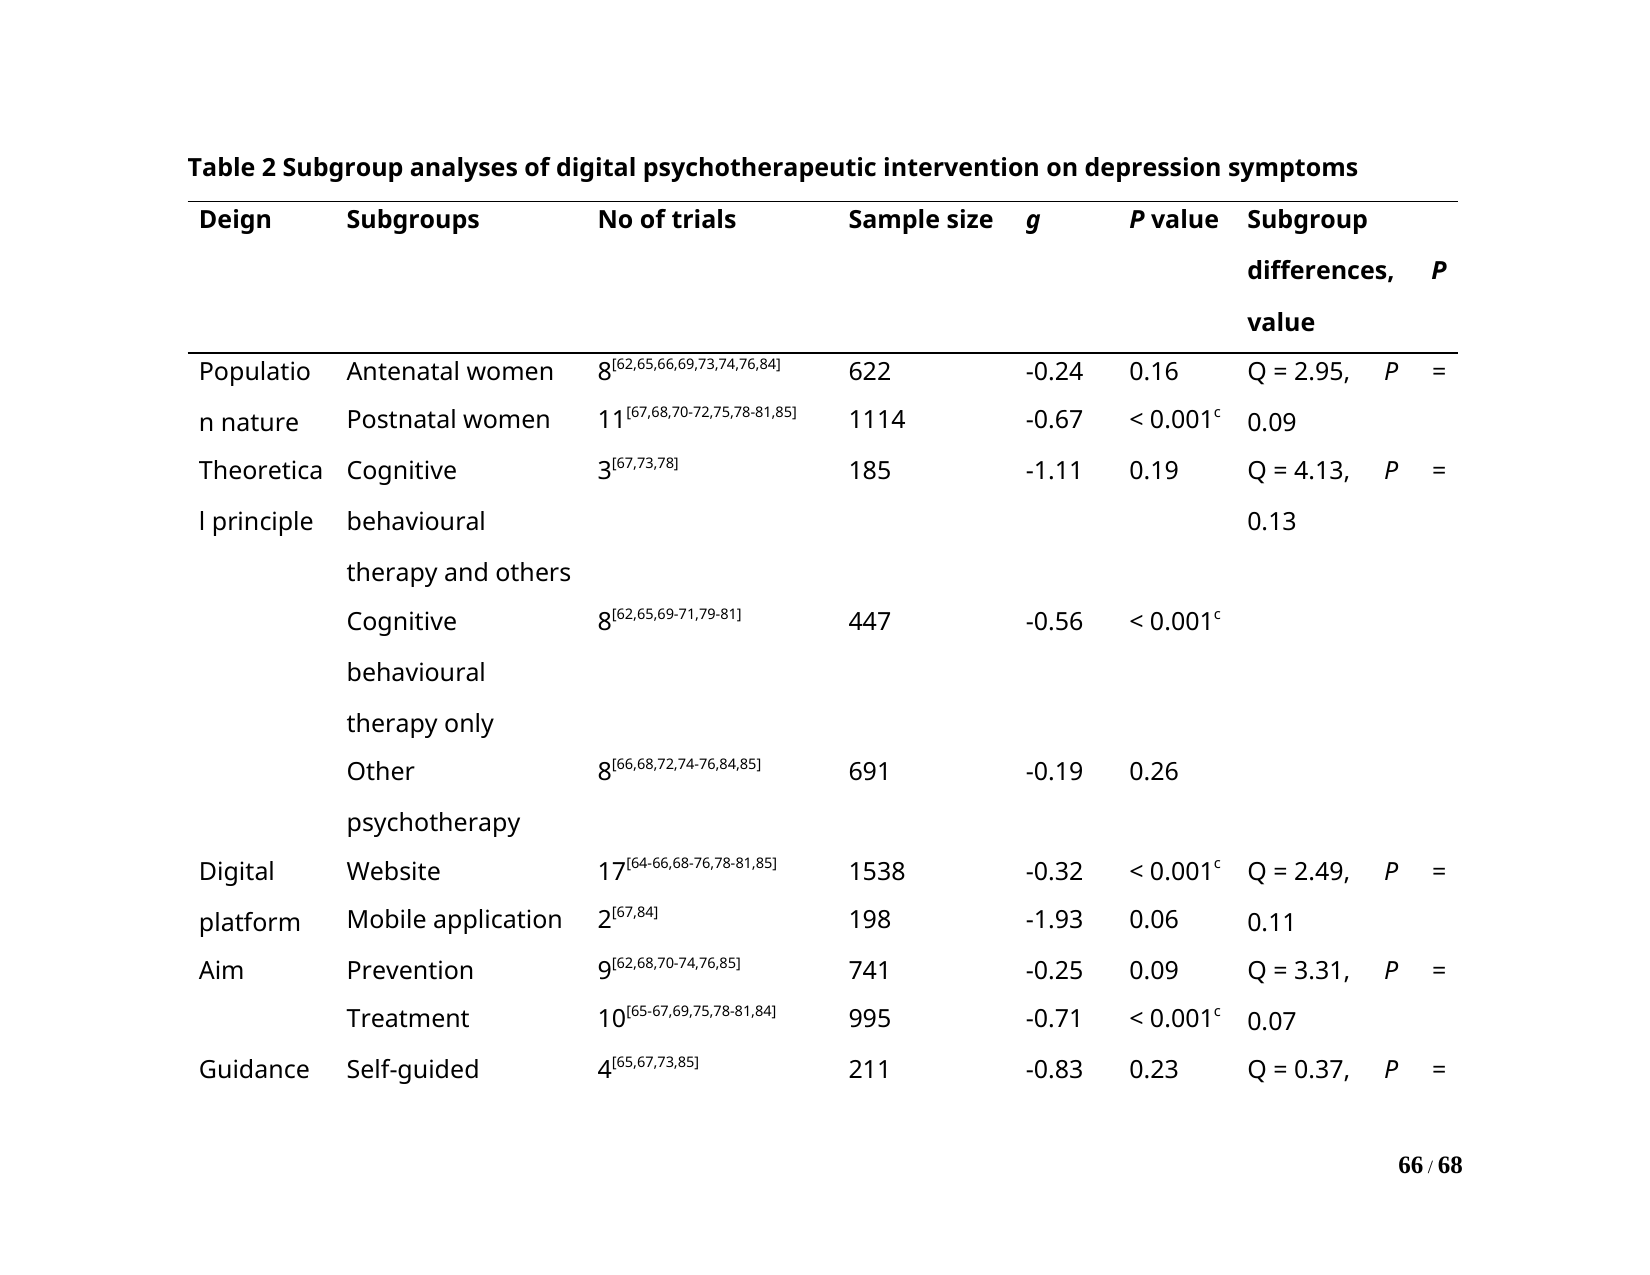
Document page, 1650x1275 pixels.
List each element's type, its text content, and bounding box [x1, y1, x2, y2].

table_cell Q = 3.31, P = 0.07 [1236, 953, 1457, 1052]
table_cell Q = 4.13, P = 0.13 [1236, 453, 1457, 853]
table_cell -0.24 [1014, 354, 1118, 402]
table_header Deign [188, 202, 335, 352]
table_cell 0.09 [1118, 953, 1236, 1001]
table_cell 4[65,67,73,85] [586, 1052, 837, 1100]
table_header Subgroup differences, P value [1236, 202, 1457, 352]
table_cell < 0.001c [1118, 1001, 1236, 1052]
table_cell 9[62,68,70-74,76,85] [586, 953, 837, 1001]
table_cell 0.19 [1118, 453, 1236, 603]
table_cell 8[66,68,72,74-76,84,85] [586, 754, 837, 853]
table_cell < 0.001c [1118, 402, 1236, 453]
table_cell 741 [837, 953, 1014, 1001]
table_cell 1114 [837, 402, 1014, 453]
table_cell Population nature [188, 354, 335, 453]
table_cell Prevention [335, 953, 586, 1001]
table_cell Digital platform [188, 853, 335, 952]
table_cell Theoretical principle [188, 453, 335, 853]
table_cell 8[62,65,69-71,79-81] [586, 603, 837, 754]
table_cell -0.25 [1014, 953, 1118, 1001]
table_cell Postnatal women [335, 402, 586, 453]
table_header No of trials [586, 202, 837, 352]
table_cell 0.16 [1118, 354, 1236, 402]
table_cell Treatment [335, 1001, 586, 1052]
table_cell 1538 [837, 853, 1014, 901]
table_cell -0.83 [1014, 1052, 1118, 1100]
table_cell 995 [837, 1001, 1014, 1052]
table_cell 0.06 [1118, 901, 1236, 952]
table_cell 11[67,68,70-72,75,78-81,85] [586, 402, 837, 453]
table_cell -1.93 [1014, 901, 1118, 952]
table_cell Self-guided [335, 1052, 586, 1100]
table_cell Cognitive behavioural therapy only [335, 603, 586, 754]
table_cell 8[62,65,66,69,73,74,76,84] [586, 354, 837, 402]
table_cell 2[67,84] [586, 901, 837, 952]
table_cell 691 [837, 754, 1014, 853]
table_cell 211 [837, 1052, 1014, 1100]
table_cell 10[65-67,69,75,78-81,84] [586, 1001, 837, 1052]
table_cell -0.71 [1014, 1001, 1118, 1052]
table_cell 622 [837, 354, 1014, 402]
table_cell Guidance [188, 1052, 335, 1100]
text Table 2 Subgroup analyses of digital psychotherapeutic intervention on depression symptoms [187, 150, 1462, 184]
table_cell 0.26 [1118, 754, 1236, 853]
table_cell < 0.001c [1118, 853, 1236, 901]
table_cell 198 [837, 901, 1014, 952]
table_cell 3[67,73,78] [586, 453, 837, 603]
table_cell Other psychotherapy [335, 754, 586, 853]
table_cell Antenatal women [335, 354, 586, 402]
table_cell 0.23 [1118, 1052, 1236, 1100]
table_cell Q = 0.37, P = 0.54 [1236, 1052, 1457, 1100]
table_cell Q = 2.95, P = 0.09 [1236, 354, 1457, 453]
table_cell Q = 2.49, P = 0.11 [1236, 853, 1457, 952]
table_cell -0.56 [1014, 603, 1118, 754]
table_cell Cognitive behavioural therapy and others [335, 453, 586, 603]
table_cell Aim [188, 953, 335, 1052]
table_cell -0.67 [1014, 402, 1118, 453]
table_cell -0.19 [1014, 754, 1118, 853]
table_cell -1.11 [1014, 453, 1118, 603]
table_cell Website [335, 853, 586, 901]
table_header Subgroups [335, 202, 586, 352]
table_header P value [1118, 202, 1236, 352]
table_header Sample size [837, 202, 1014, 352]
table_cell 185 [837, 453, 1014, 603]
table_cell 17[64-66,68-76,78-81,85] [586, 853, 837, 901]
table_cell < 0.001c [1118, 603, 1236, 754]
table_cell 447 [837, 603, 1014, 754]
table_header g [1014, 202, 1118, 352]
table_cell Mobile application [335, 901, 586, 952]
table_cell -0.32 [1014, 853, 1118, 901]
